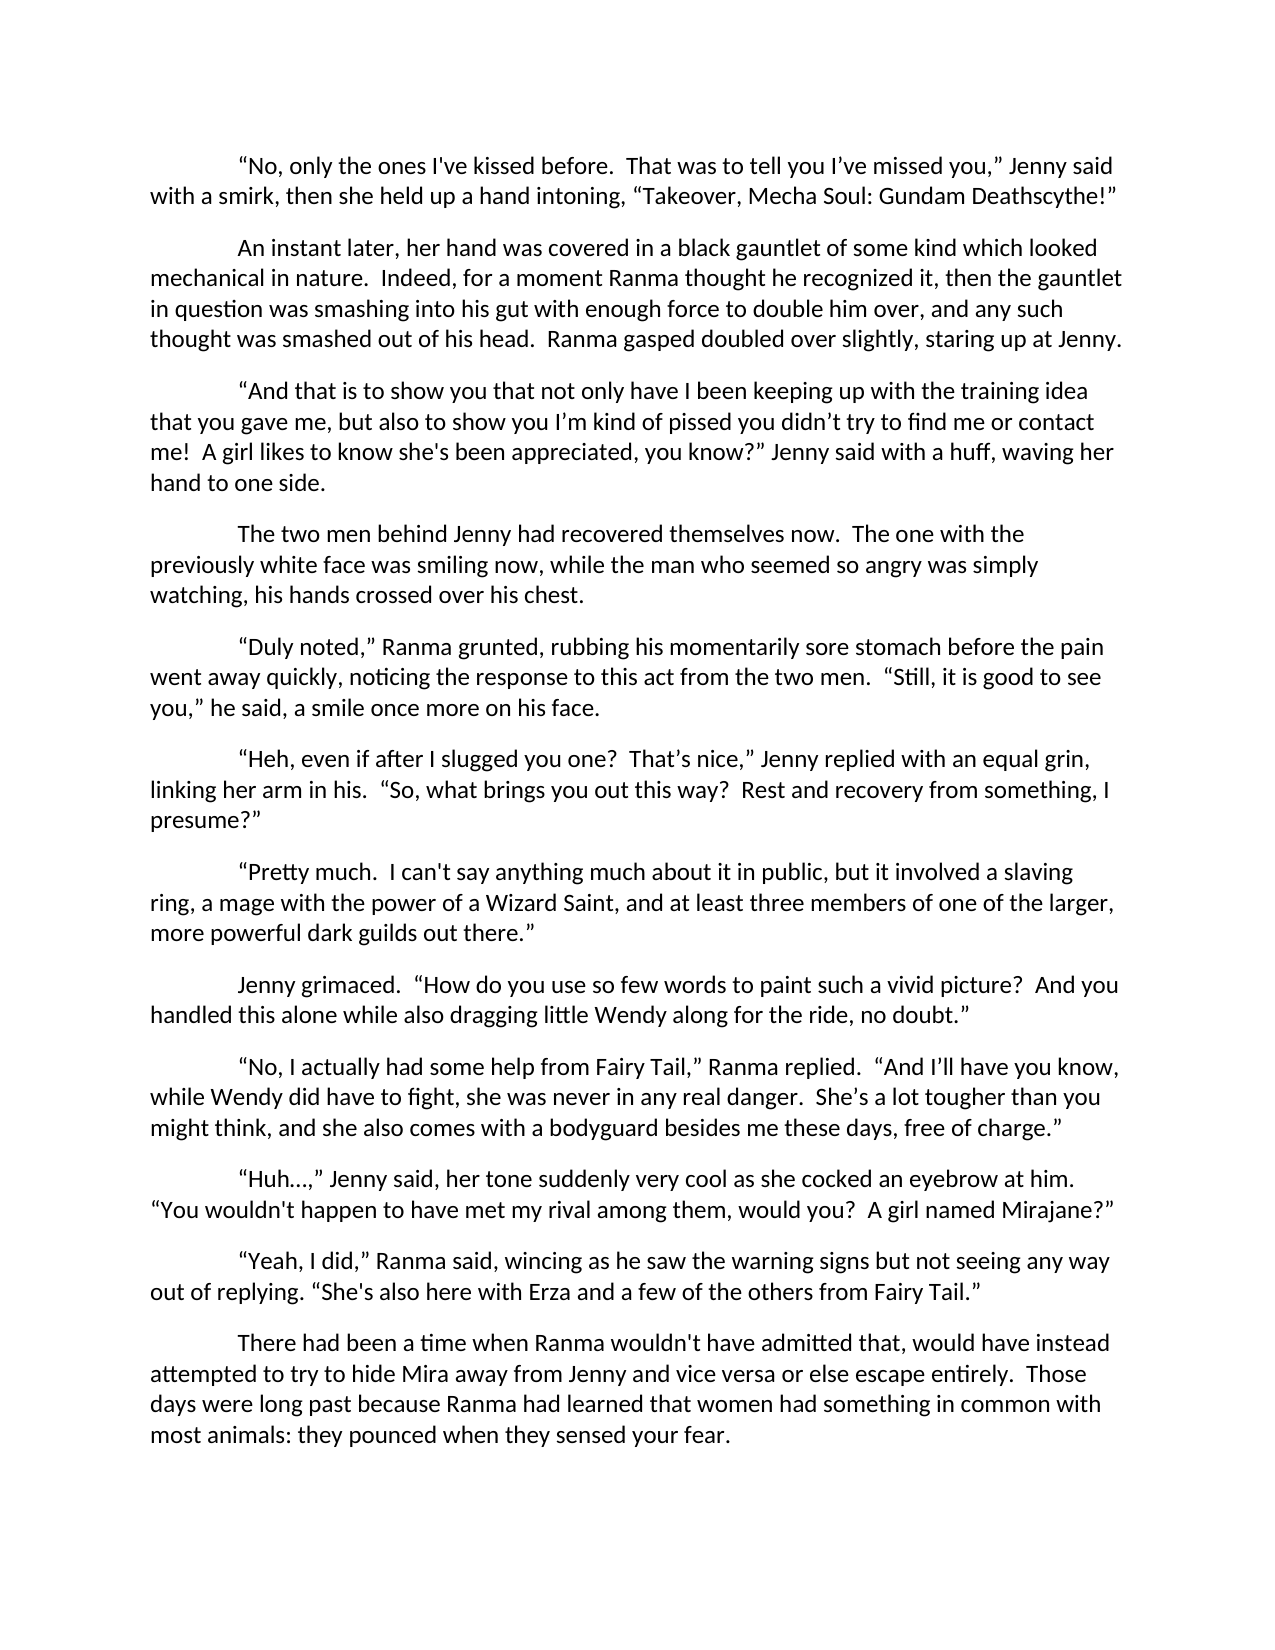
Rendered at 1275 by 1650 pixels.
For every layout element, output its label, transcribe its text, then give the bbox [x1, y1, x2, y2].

text “No, I actually had some help from Fairy Tail,” Ranma replied. “And I’ll have you know, while Wendy did have to fight, she was never in any real danger. She’s a lot tougher than you might think, and she also comes with a bodyguard besides me these days, free of charge.” [150, 1051, 1125, 1142]
text “No, only the ones I've kissed before. That was to tell you I’ve missed you,” Jenny said with a smirk, then she held up a hand intoning, “Takeover, Mecha Soul: Gundam Deathscythe!” [150, 150, 1125, 211]
text There had been a time when Ranma wouldn't have admitted that, would have instead attempted to try to hide Mira away from Jenny and vice versa or else escape entirely. Those days were long past because Ranma had learned that women had something in common with most animals: they pounced when they sensed your fear. [150, 1328, 1125, 1450]
text “Yeah, I did,” Ranma said, wincing as he saw the warning signs but not seeing any way out of replying. “She's also here with Erza and a few of the others from Fairy Tail.” [150, 1246, 1125, 1307]
text “Huh…,” Jenny said, her tone suddenly very cool as she cocked an eyebrow at him. “You wouldn't happen to have met my rival among them, would you? A girl named Mirajane?” [150, 1163, 1125, 1224]
text “And that is to show you that not only have I been keeping up with the training idea that you gave me, but also to show you I’m kind of pissed you didn’t try to find me or contact me! A girl likes to know she's been appreciated, you know?” Jenny said with a huff, waving her hand to one side. [150, 375, 1125, 497]
text An instant later, her hand was covered in a black gauntlet of some kind which looked mechanical in nature. Indeed, for a moment Ranma thought he recognized it, then the gauntlet in question was smashing into his gut with enough force to double him over, and any such thought was smashed out of his head. Ranma gasped doubled over slightly, staring up at Jenny. [150, 232, 1125, 354]
text “Pretty much. I can't say anything much about it in public, but it involved a slaving ring, a mage with the power of a Wizard Saint, and at least three members of one of the larger, more powerful dark guilds out there.” [150, 856, 1125, 948]
text Jenny grimaced. “How do you use so few words to paint such a vivid picture? And you handled this alone while also dragging little Wendy along for the ride, no doubt.” [150, 969, 1125, 1030]
text “Heh, even if after I slugged you one? That’s nice,” Jenny replied with an equal grin, linking her arm in his. “So, what brings you out this way? Rest and recovery from something, I presume?” [150, 743, 1125, 835]
text The two men behind Jenny had recovered themselves now. The one with the previously white face was smiling now, while the man who seemed so angry was simply watching, his hands crossed over his chest. [150, 518, 1125, 610]
text “Duly noted,” Ranma grunted, rubbing his momentarily sore stomach before the pain went away quickly, noticing the response to this act from the two men. “Still, it is good to see you,” he said, a smile once more on his face. [150, 631, 1125, 722]
